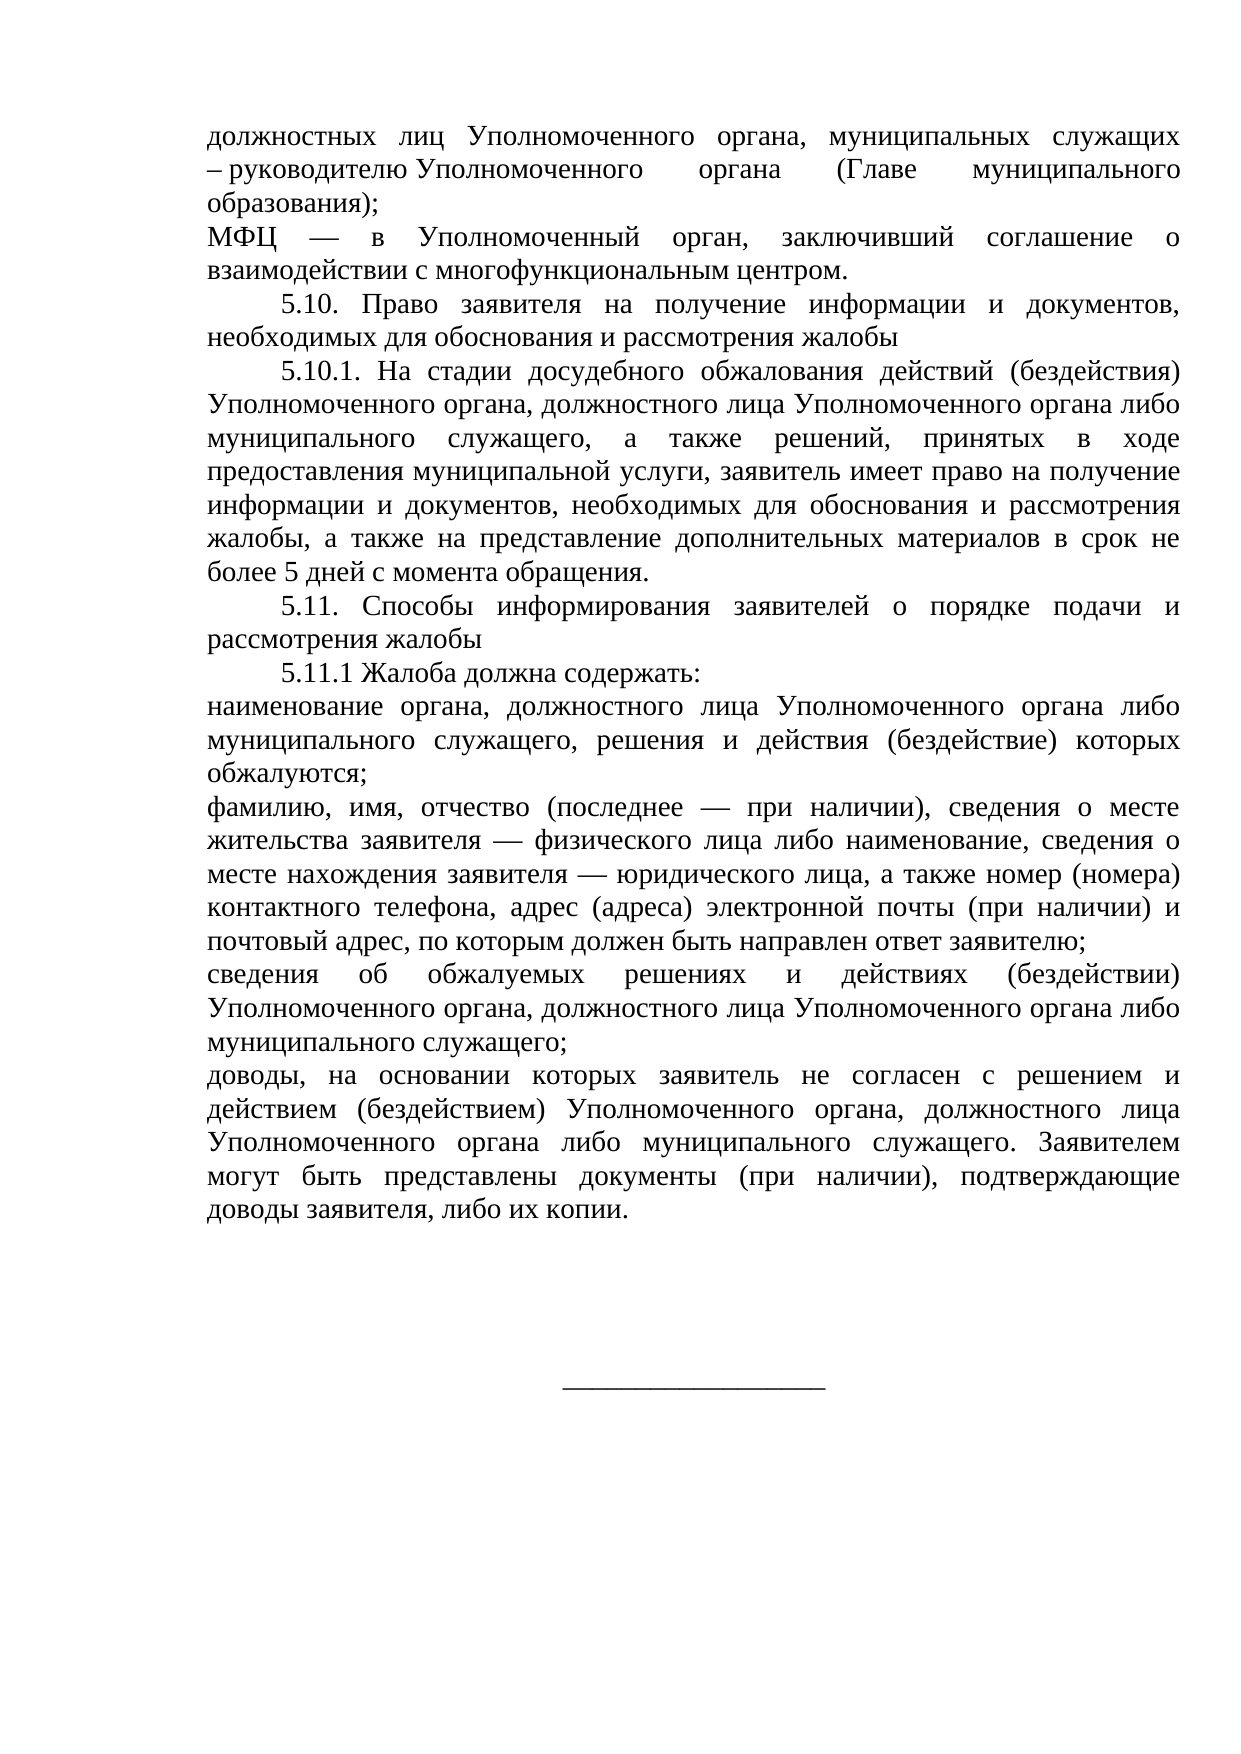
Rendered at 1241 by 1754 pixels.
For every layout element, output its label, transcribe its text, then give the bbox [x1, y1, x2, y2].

text 5.11. Способы информирования заявителей о порядке подачи и рассмотрения жалобы [207, 588, 1181, 655]
text должностных лиц Уполномоченного органа, муниципальных служащих – руководителю Уполномоченного органа (Главе муниципального образования); [207, 118, 1181, 219]
text наименование органа, должностного лица Уполномоченного органа либо муниципального служащего, решения и действия (бездействие) которых обжалуются; [207, 688, 1181, 789]
text сведения об обжалуемых решениях и действиях (бездействии) Уполномоченного органа, должностного лица Уполномоченного органа либо муниципального служащего; [207, 957, 1181, 1057]
text фамилию, имя, отчество (последнее — при наличии), сведения о месте жительства заявителя — физического лица либо наименование, сведения о месте нахождения заявителя — юридического лица, а также номер (номера) контактного телефона, адрес (адреса) электронной почты (при наличии) и почтовый адрес, по которым должен быть направлен ответ заявителю; [207, 789, 1181, 957]
text 5.10.1. На стадии досудебного обжалования действий (бездействия) Уполномоченного органа, должностного лица Уполномоченного органа либо муниципального служащего, а также решений, принятых в ходе предоставления муниципальной услуги, заявитель имеет право на получение информации и документов, необходимых для обоснования и рассмотрения жалобы, а также на представление дополнительных материалов в срок не более 5 дней с момента обращения. [207, 353, 1181, 588]
text МФЦ — в Уполномоченный орган, заключивший соглашение о взаимодействии с многофункциональным центром. [207, 219, 1181, 286]
text 5.10. Право заявителя на получение информации и документов, необходимых для обоснования и рассмотрения жалобы [207, 286, 1181, 353]
text доводы, на основании которых заявитель не согласен с решением и действием (бездействием) Уполномоченного органа, должностного лица Уполномоченного органа либо муниципального служащего. Заявителем могут быть представлены документы (при наличии), подтверждающие доводы заявителя, либо их копии. [207, 1057, 1181, 1225]
text 5.11.1 Жалоба должна содержать: [207, 655, 1181, 688]
text __________________ [207, 1359, 1181, 1393]
